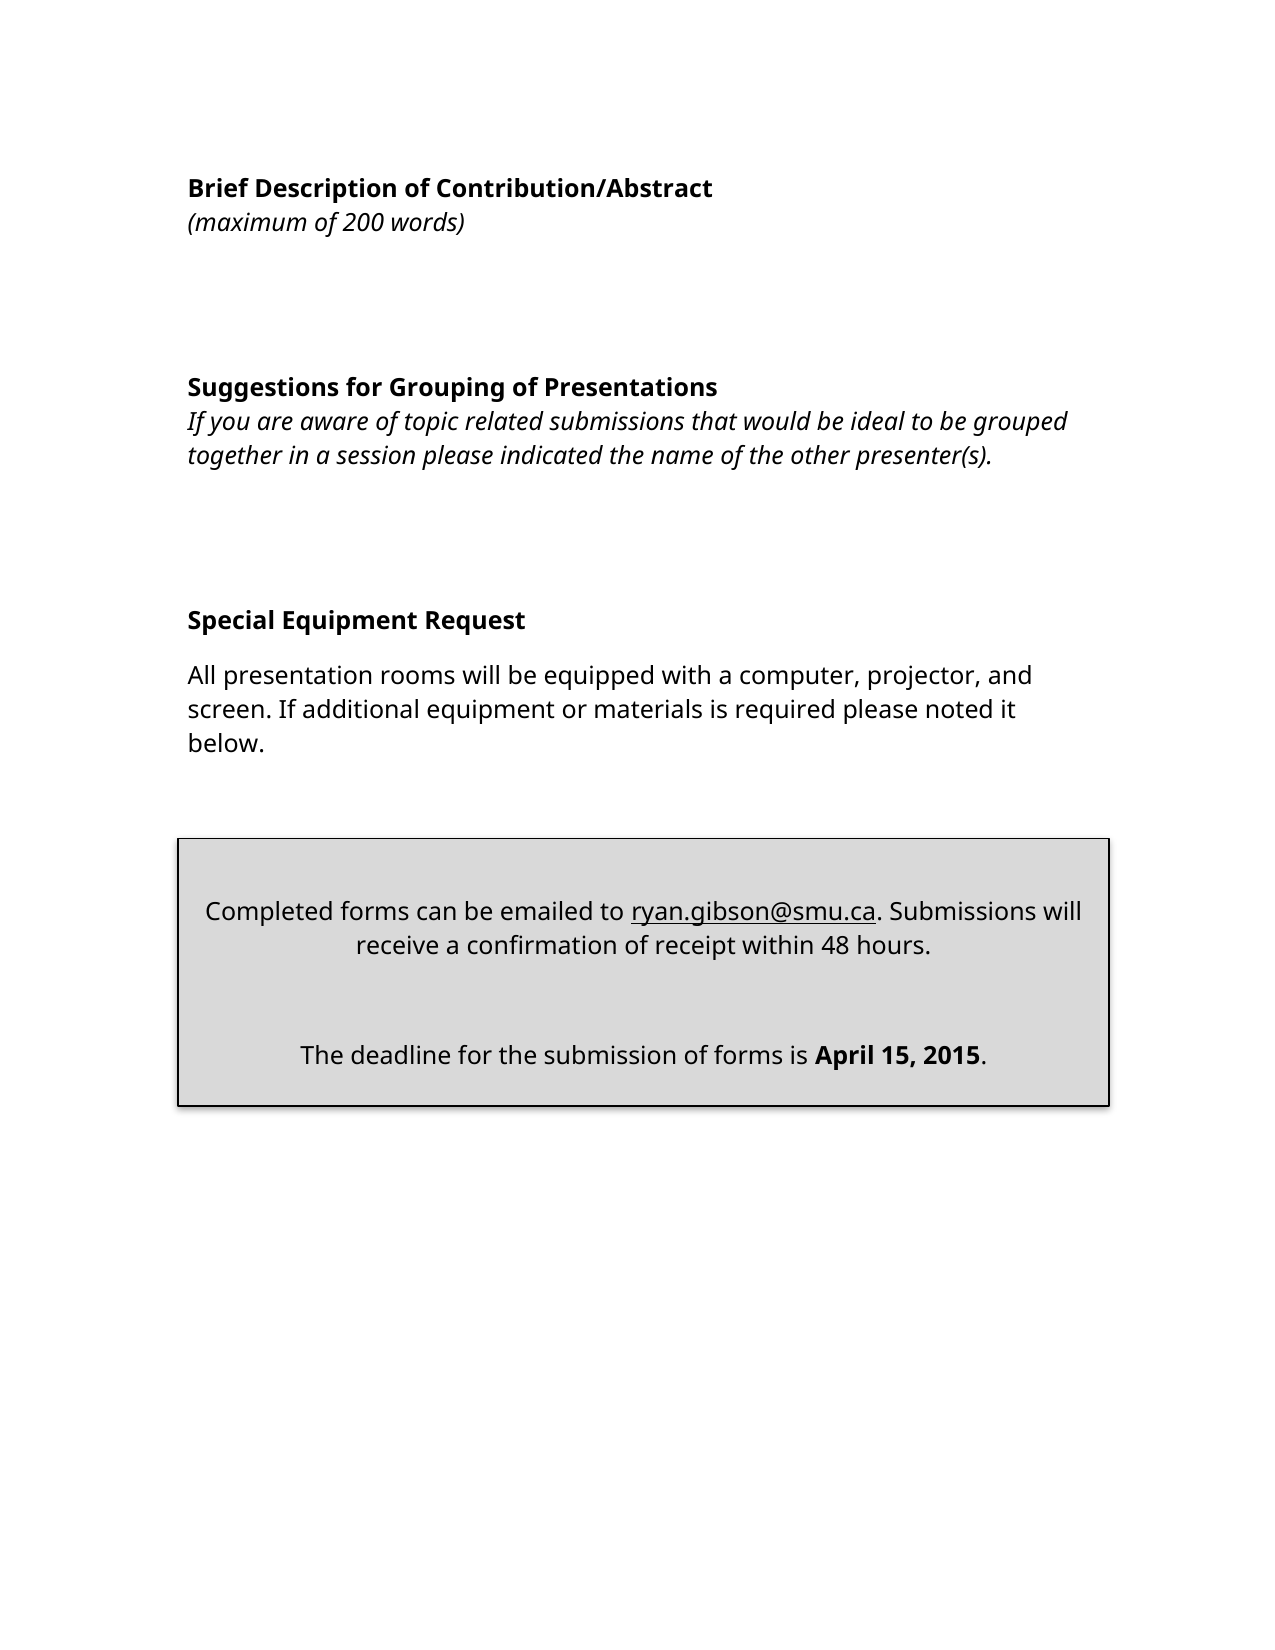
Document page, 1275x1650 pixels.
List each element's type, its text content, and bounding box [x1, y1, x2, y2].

text Special Equipment Request [187, 602, 1087, 636]
text Suggestions for Grouping of Presentations If you are aware of topic related submissions that would be ideal to be grouped together in a session please indicated the name of the other presenter(s). [187, 369, 1087, 472]
text All presentation rooms will be equipped with a computer, projector, and screen. If additional equipment or materials is required please noted it below. [187, 657, 1087, 759]
text Brief Description of Contribution/Abstract (maximum of 200 words) [187, 171, 1087, 239]
